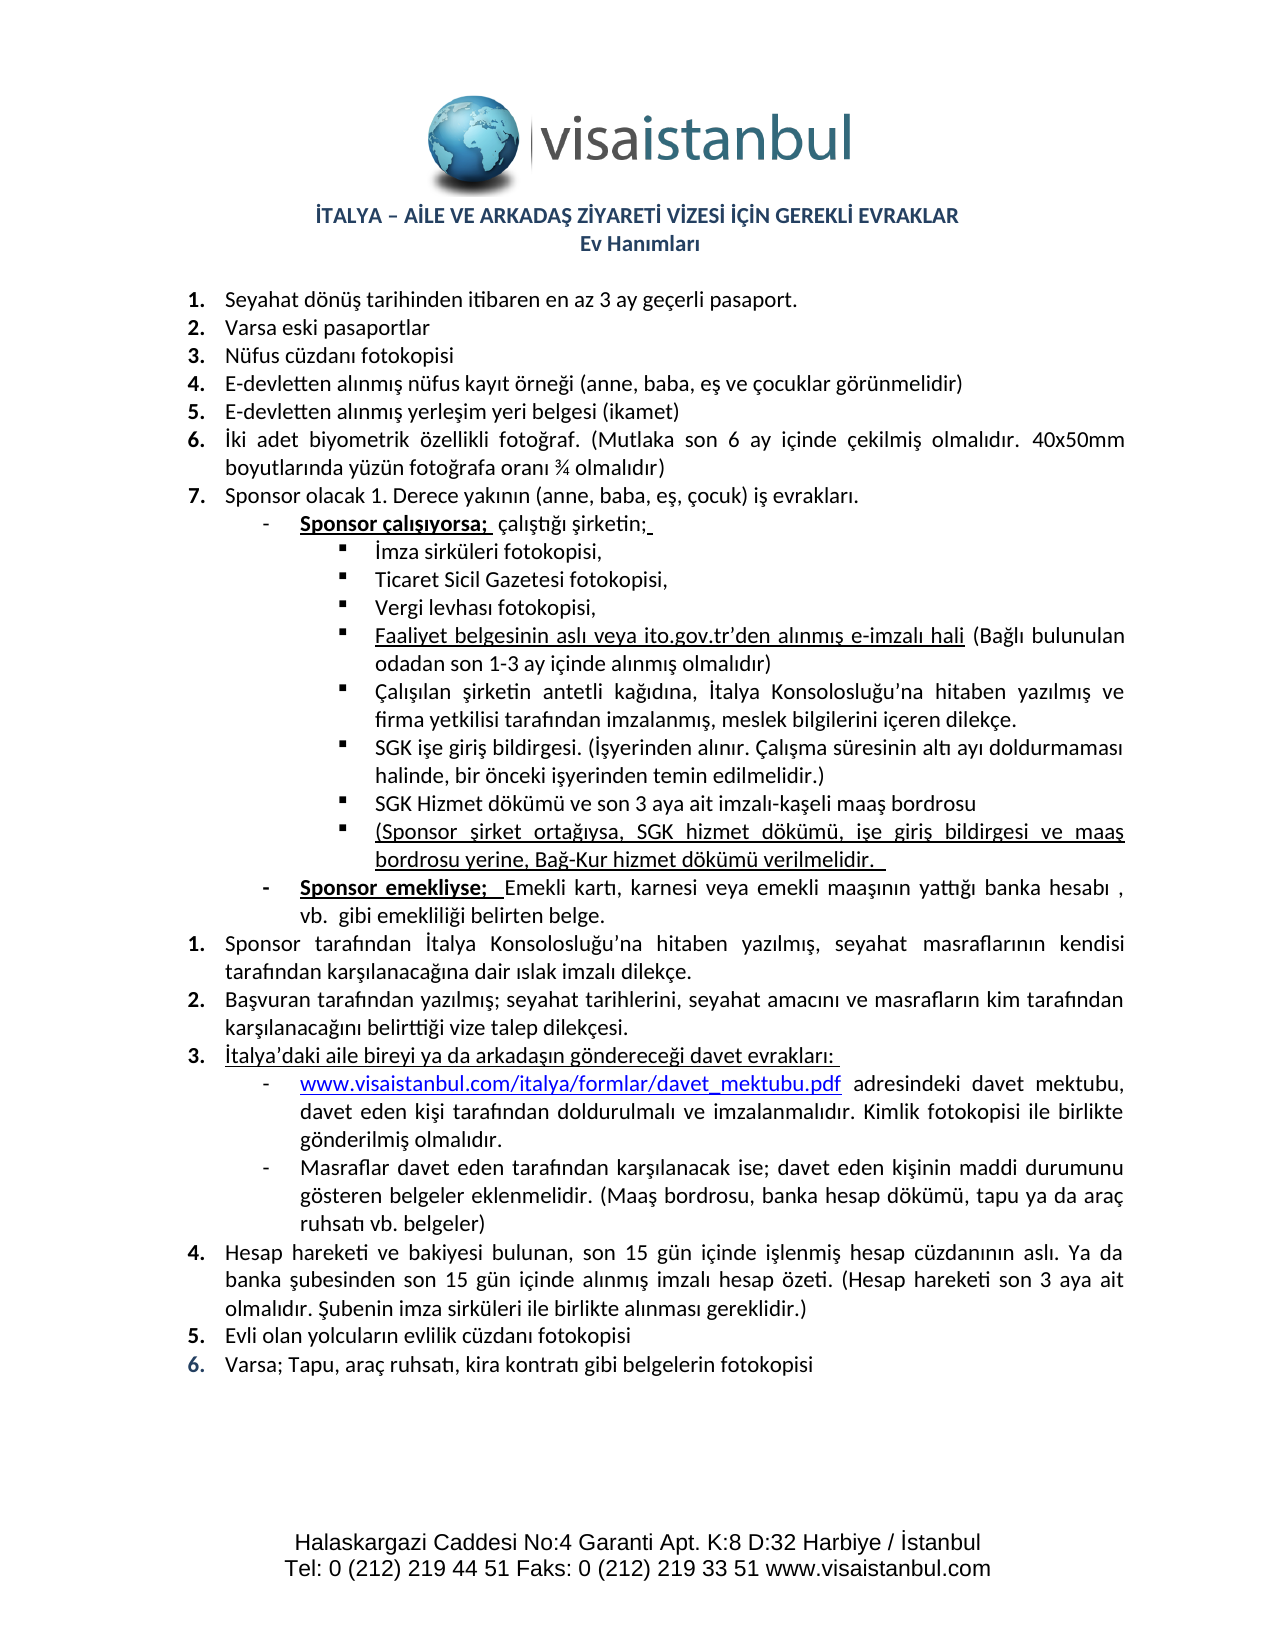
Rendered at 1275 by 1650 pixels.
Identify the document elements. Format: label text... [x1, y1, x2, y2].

list www.visaistanbul.com/italya/formlar/davet_mektubu.pdf adresindeki davet mektubu, davet eden kişi tarafından doldurulmalı ve imzalanmalıdır. Kimlik fotokopisi ile birlikte gönderilmiş olmalıdır. [262, 1069, 1125, 1153]
list Sponsor çalışıyorsa; çalıştığı şirketin; [262, 509, 1125, 537]
list İki adet biyometrik özellikli fotoğraf. (Mutlaka son 6 ay içinde çekilmiş olmalıdır. 40x50mm boyutlarında yüzün fotoğrafa oranı ¾ olmalıdır) [187, 425, 658, 481]
list SGK işe giriş bildirgesi. (İşyerinden alınır. Çalışma süresinin altı ayı doldurmaması halinde, bir önceki işyerinden temin edilmelidir.) [337, 733, 1125, 789]
list Ticaret Sicil Gazetesi fotokopisi, [337, 565, 1125, 593]
list İtalya’daki aile bireyi ya da arkadaşın göndereceği davet evrakları: [187, 1041, 1125, 1069]
list Seyahat dönüş tarihinden itibaren en az 3 ay geçerli pasaport. [187, 285, 1125, 313]
list Nüfus cüzdanı fotokopisi [187, 341, 1125, 369]
list Evli olan yolcuların evlilik cüzdanı fotokopisi [187, 1322, 1125, 1350]
picture [418, 88, 858, 197]
list E-devletten alınmış yerleşim yeri belgesi (ikamet) [187, 397, 1125, 425]
list Hesap hareketi ve bakiyesi bulunan, son 15 gün içinde işlenmiş hesap cüzdanının aslı. Ya da banka şubesinden son 15 gün içinde alınmış imzalı hesap özeti. (Hesap hareketi son 3 aya ait olmalıdır. Şubenin imza sirküleri ile birlikte alınması gereklidir.) [187, 1238, 1125, 1322]
list Faaliyet belgesinin aslı veya ito.gov.tr’den alınmış e-imzalı hali (Bağlı bulunulan odadan son 1-3 ay içinde alınmış olmalıdır) [337, 621, 1125, 677]
list İki adet biyometrik özellikli fotoğraf. (Mutlaka son 6 ay içinde çekilmiş olmalıdır. 40x50mm boyutlarında yüzün fotoğrafa oranı ¾ olmalıdır) [665, 425, 1125, 481]
list E-devletten alınmış nüfus kayıt örneği (anne, baba, eş ve çocuklar görünmelidir) [187, 369, 1125, 397]
list Sponsor olacak 1. Derece yakının (anne, baba, eş, çocuk) iş evrakları. [188, 481, 1125, 509]
list SGK Hizmet dökümü ve son 3 aya ait imzalı-kaşeli maaş bordrosu [337, 789, 1125, 817]
list Varsa eski pasaportlar [187, 313, 1125, 341]
list Sponsor tarafından İtalya Konsolosluğu’na hitaben yazılmış, seyahat masraflarının kendisi tarafından karşılanacağına dair ıslak imzalı dilekçe. [187, 929, 1125, 985]
list Çalışılan şirketin antetli kağıdına, İtalya Konsolosluğu’na hitaben yazılmış ve firma yetkilisi tarafından imzalanmış, meslek bilgilerini içeren dilekçe. [337, 677, 1125, 733]
list Varsa; Tapu, araç ruhsatı, kira kontratı gibi belgelerin fotokopisi [187, 1350, 1125, 1378]
list Başvuran tarafından yazılmış; seyahat tarihlerini, seyahat amacını ve masrafların kim tarafından karşılanacağını belirttiği vize talep dilekçesi. [187, 985, 1125, 1041]
list Sponsor emekliyse; Emekli kartı, karnesi veya emekli maaşının yattığı banka hesabı , vb. gibi emekliliği belirten belge. [262, 873, 1125, 929]
list (Sponsor şirket ortağıysa, SGK hizmet dökümü, işe giriş bildirgesi ve maaş bordrosu yerine, Bağ-Kur hizmet dökümü verilmelidir. [337, 817, 1125, 873]
list Masraflar davet eden tarafından karşılanacak ise; davet eden kişinin maddi durumunu gösteren belgeler eklenmelidir. (Maaş bordrosu, banka hesap dökümü, tapu ya da araç ruhsatı vb. belgeler) [262, 1153, 1125, 1238]
text Ev Hanımları [150, 229, 1125, 257]
list İmza sirküleri fotokopisi, [337, 537, 1125, 565]
text İTALYA – AİLE VE ARKADAŞ ZİYARETİ VİZESİ İÇİN GEREKLİ EVRAKLAR [150, 201, 1125, 229]
list Vergi levhası fotokopisi, [337, 593, 1125, 621]
